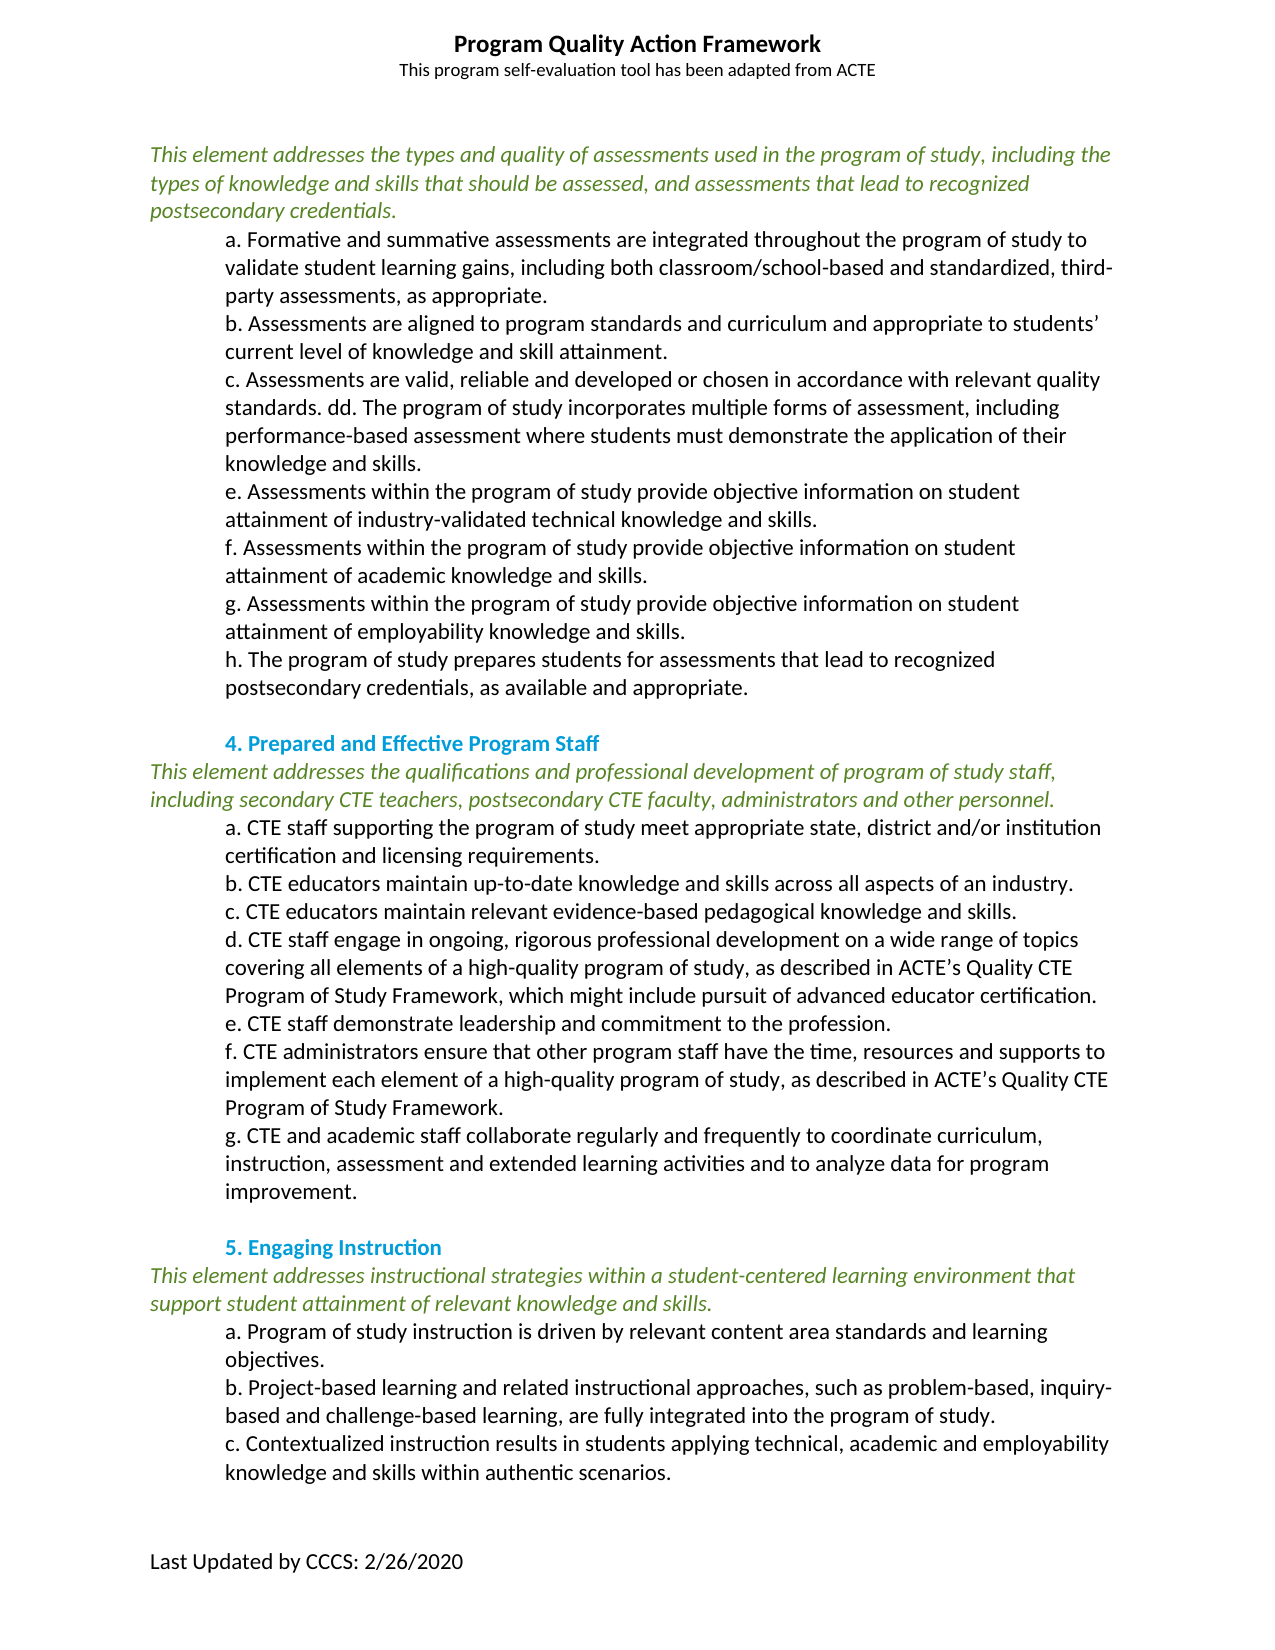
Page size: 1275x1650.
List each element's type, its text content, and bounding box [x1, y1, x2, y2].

text f. CTE administrators ensure that other program staff have the time, resources and supports to implement each element of a high-quality program of study, as described in ACTE’s Quality CTE Program of Study Framework. [225, 1037, 1125, 1121]
text b. Project-based learning and related instructional approaches, such as problem-based, inquiry-based and challenge-based learning, are fully integrated into the program of study. [225, 1373, 1125, 1429]
text b. Assessments are aligned to program standards and curriculum and appropriate to students’ current level of knowledge and skill attainment. [225, 309, 1125, 365]
text e. Assessments within the program of study provide objective information on student attainment of industry-validated technical knowledge and skills. [225, 477, 1125, 533]
text This element addresses the qualifications and professional development of program of study staff, including secondary CTE teachers, postsecondary CTE faculty, administrators and other personnel. [150, 757, 1125, 813]
text This element addresses instructional strategies within a student-centered learning environment that support student attainment of relevant knowledge and skills. [150, 1261, 1125, 1317]
text c. Assessments are valid, reliable and developed or chosen in accordance with relevant quality standards. dd. The program of study incorporates multiple forms of assessment, including performance-based assessment where students must demonstrate the application of their knowledge and skills. [225, 365, 1125, 477]
text h. The program of study prepares students for assessments that lead to recognized postsecondary credentials, as available and appropriate. [225, 645, 1125, 701]
text f. Assessments within the program of study provide objective information on student attainment of academic knowledge and skills. [225, 533, 1125, 589]
text c. CTE educators maintain relevant evidence-based pedagogical knowledge and skills. [150, 897, 1125, 925]
text a. Program of study instruction is driven by relevant content area standards and learning objectives. [225, 1317, 1125, 1373]
text d. CTE staff engage in ongoing, rigorous professional development on a wide range of topics covering all elements of a high-quality program of study, as described in ACTE’s Quality CTE Program of Study Framework, which might include pursuit of advanced educator certification. [225, 925, 1125, 1009]
text This element addresses the types and quality of assessments used in the program of study, including the types of knowledge and skills that should be assessed, and assessments that lead to recognized postsecondary credentials. [150, 141, 1125, 225]
text a. Formative and summative assessments are integrated throughout the program of study to validate student learning gains, including both classroom/school-based and standardized, third-party assessments, as appropriate. [225, 225, 1125, 309]
text g. Assessments within the program of study provide objective information on student attainment of employability knowledge and skills. [225, 589, 1125, 645]
text b. CTE educators maintain up-to-date knowledge and skills across all aspects of an industry. [150, 869, 1125, 897]
text g. CTE and academic staff collaborate regularly and frequently to coordinate curriculum, instruction, assessment and extended learning activities and to analyze data for program improvement. [225, 1121, 1125, 1205]
text 4. Prepared and Effective Program Staff [150, 729, 1125, 757]
text e. CTE staff demonstrate leadership and commitment to the profession. [150, 1009, 1125, 1037]
text c. Contextualized instruction results in students applying technical, academic and employability knowledge and skills within authentic scenarios. [225, 1429, 1125, 1486]
text a. CTE staff supporting the program of study meet appropriate state, district and/or institution certification and licensing requirements. [225, 813, 1125, 869]
text 5. Engaging Instruction [150, 1233, 1125, 1261]
